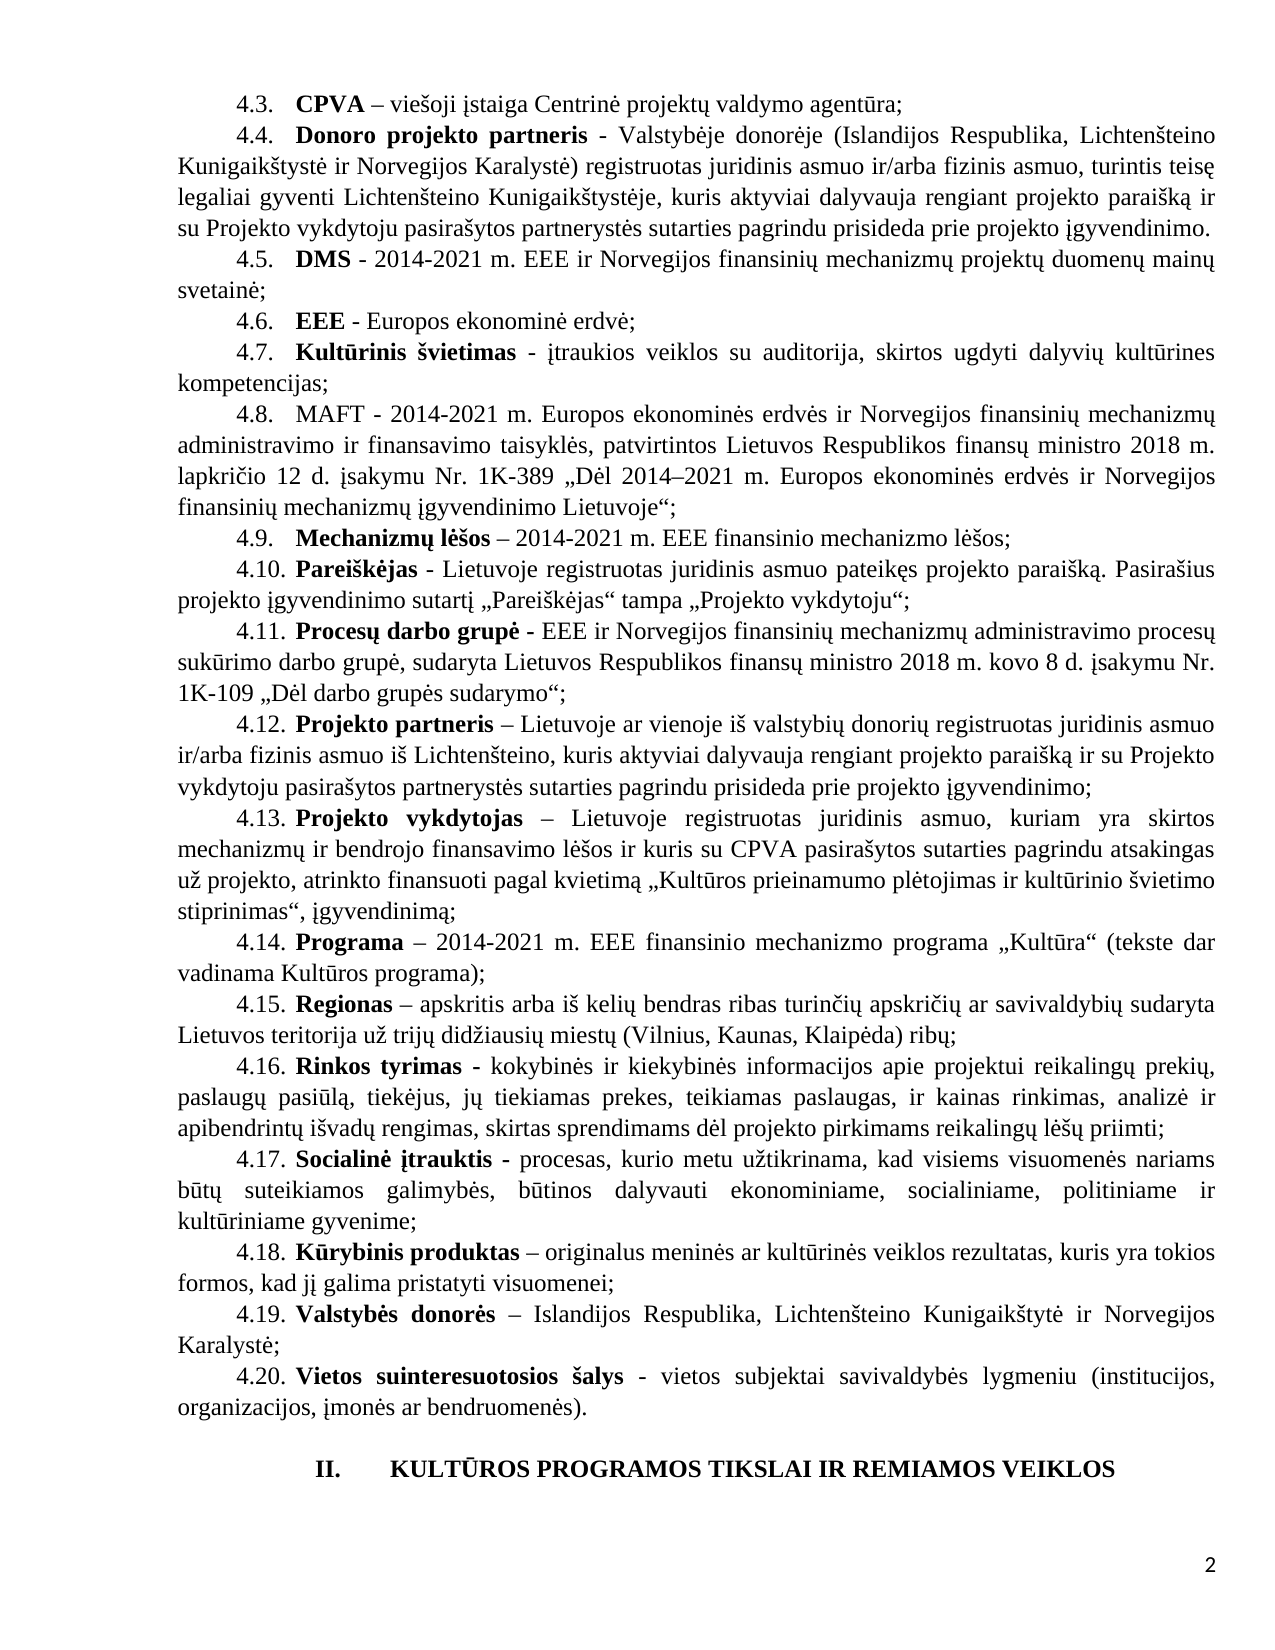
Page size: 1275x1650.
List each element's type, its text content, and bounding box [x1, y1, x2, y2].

list Pareiškėjas - Lietuvoje registruotas juridinis asmuo pateikęs projekto paraišką. Pasirašius projekto įgyvendinimo sutartį „Pareiškėjas“ tampa „Projekto vykdytoju“; [177, 554, 1216, 614]
list Regionas – apskritis arba iš kelių bendras ribas turinčių apskričių ar savivaldybių sudaryta Lietuvos teritorija už trijų didžiausių miestų (Vilnius, Kaunas, Klaipėda) ribų; [177, 989, 1216, 1049]
list EEE - Europos ekonominė erdvė; [177, 306, 1216, 335]
list Kūrybinis produktas – originalus meninės ar kultūrinės veiklos rezultatas, kuris yra tokios formos, kad jį galima pristatyti visuomenei; [177, 1237, 1216, 1297]
list Projekto vykdytojas – Lietuvoje registruotas juridinis asmuo, kuriam yra skirtos mechanizmų ir bendrojo finansavimo lėšos ir kuris su CPVA pasirašytos sutarties pagrindu atsakingas už projekto, atrinkto finansuoti pagal kvietimą „Kultūros prieinamumo plėtojimas ir kultūrinio švietimo stiprinimas“, įgyvendinimą; [177, 803, 1216, 924]
list Kultūrinis švietimas - įtraukios veiklos su auditorija, skirtos ugdyti dalyvių kultūrines kompetencijas; [177, 337, 1216, 397]
list Procesų darbo grupė - EEE ir Norvegijos finansinių mechanizmų administravimo procesų sukūrimo darbo grupė, sudaryta Lietuvos Respublikos finansų ministro 2018 m. kovo 8 d. įsakymu Nr. 1K-109 „Dėl darbo grupės sudarymo“; [177, 616, 1216, 707]
list Socialinė įtrauktis - procesas, kurio metu užtikrinama, kad visiems visuomenės nariams būtų suteikiamos galimybės, būtinos dalyvauti ekonominiame, socialiniame, politiniame ir kultūriniame gyvenime; [177, 1144, 1216, 1235]
list CPVA – viešoji įstaiga Centrinė projektų valdymo agentūra; [177, 89, 1216, 117]
list Donoro projekto partneris - Valstybėje donorėje (Islandijos Respublika, Lichtenšteino Kunigaikštystė ir Norvegijos Karalystė) registruotas juridinis asmuo ir/arba fizinis asmuo, turintis teisę legaliai gyventi Lichtenšteino Kunigaikštystėje, kuris aktyviai dalyvauja rengiant projekto paraišką ir su Projekto vykdytoju pasirašytos partnerystės sutarties pagrindu prisideda prie projekto įgyvendinimo. [177, 120, 1216, 242]
list DMS - 2014-2021 m. EEE ir Norvegijos finansinių mechanizmų projektų duomenų mainų svetainė; [177, 244, 1216, 304]
list KULTŪROS PROGRAMOS tikslai ir REMIAMOS VEIKLOS [215, 1454, 1216, 1483]
list Valstybės donorės – Islandijos Respublika, Lichtenšteino Kunigaikštytė ir Norvegijos Karalystė; [177, 1299, 1216, 1359]
list Mechanizmų lėšos – 2014-2021 m. EEE finansinio mechanizmo lėšos; [177, 523, 1216, 552]
list MAFT - 2014-2021 m. Europos ekonominės erdvės ir Norvegijos finansinių mechanizmų administravimo ir finansavimo taisyklės, patvirtintos Lietuvos Respublikos finansų ministro 2018 m. lapkričio 12 d. įsakymu Nr. 1K-389 „Dėl 2014–2021 m. Europos ekonominės erdvės ir Norvegijos finansinių mechanizmų įgyvendinimo Lietuvoje“; [177, 399, 1216, 521]
list Vietos suinteresuotosios šalys - vietos subjektai savivaldybės lygmeniu (institucijos, organizacijos, įmonės ar bendruomenės). [177, 1361, 1216, 1421]
list Programa – 2014-2021 m. EEE finansinio mechanizmo programa „Kultūra“ (tekste dar vadinama Kultūros programa); [177, 927, 1216, 987]
list Projekto partneris – Lietuvoje ar vienoje iš valstybių donorių registruotas juridinis asmuo ir/arba fizinis asmuo iš Lichtenšteino, kuris aktyviai dalyvauja rengiant projekto paraišką ir su Projekto vykdytoju pasirašytos partnerystės sutarties pagrindu prisideda prie projekto įgyvendinimo; [177, 709, 1216, 800]
list Rinkos tyrimas - kokybinės ir kiekybinės informacijos apie projektui reikalingų prekių, paslaugų pasiūlą, tiekėjus, jų tiekiamas prekes, teikiamas paslaugas, ir kainas rinkimas, analizė ir apibendrintų išvadų rengimas, skirtas sprendimams dėl projekto pirkimams reikalingų lėšų priimti; [177, 1051, 1216, 1142]
